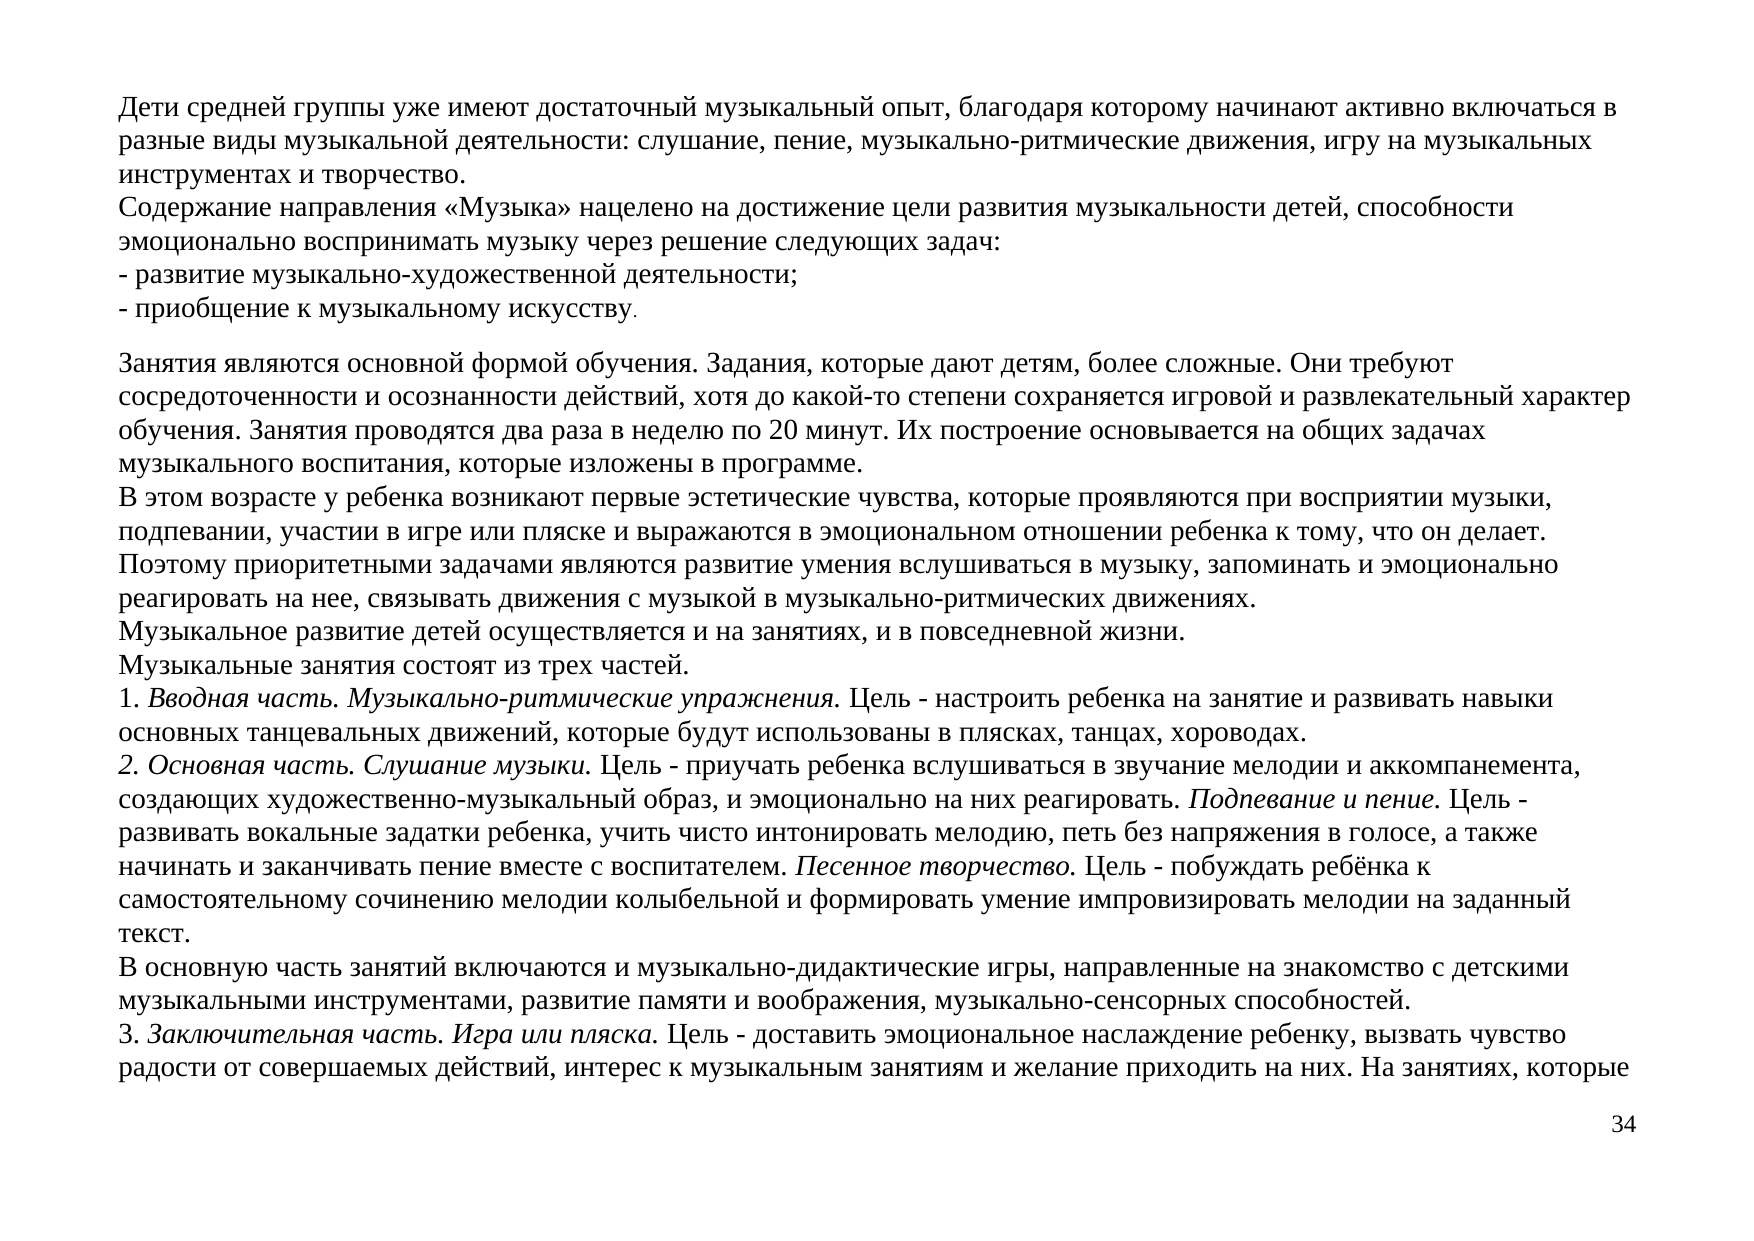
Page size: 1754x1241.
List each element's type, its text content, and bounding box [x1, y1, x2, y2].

text В основную часть занятий включаются и музыкально-дидактические игры, направленные на знакомство с детскими музыкальными инструментами, развитие памяти и воображения, музыкально-сенсорных способностей. [118, 949, 1636, 1016]
text 1. Вводная часть. Музыкально-ритмические упражнения. Цель - настроить ребенка на занятие и развивать навыки основных танцевальных движений, которые будут использованы в плясках, танцах, хороводах. [118, 680, 1636, 747]
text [118, 1016, 1636, 1083]
text Музыкальные занятия состоят из трех частей. [118, 647, 1636, 680]
text В этом возрасте у ребенка возникают первые эстетические чувства, которые проявляются при восприятии музыки, подпевании, участии в игре или пляске и выражаются в эмоциональном отношении ребенка к тому, что он делает. Поэтому приоритетными задачами являются развитие умения вслушиваться в музыку, запоминать и эмоционально реагировать на нее, связывать движения с музыкой в музыкально-ритмических движениях. [118, 479, 1636, 613]
text 2. Основная часть. Слушание музыки. Цель - приучать ребенка вслушиваться в звучание мелодии и аккомпанемента, создающих художественно-музыкальный образ, и эмоционально на них реагировать. Подпевание и пение. Цель - развивать вокальные задатки ребенка, учить чисто интонировать мелодию, петь без напряжения в голосе, а также начинать и заканчивать пение вместе с воспитателем. Песенное творчество. Цель - побуждать ребёнка к самостоятельному сочинению мелодии колыбельной и формировать умение импровизировать мелодии на заданный текст. [118, 747, 1636, 949]
text Дети средней группы уже имеют достаточный музыкальный опыт, благодаря которому начинают активно включаться в разные виды музыкальной деятельности: слушание, пение, музыкально-ритмические движения, игру на музыкальных инструментах и творчество. [118, 89, 1636, 189]
text Занятия являются основной формой обучения. Задания, которые дают детям, более сложные. Они требуют сосредоточенности и осознанности действий, хотя до какой-то степени сохраняется игровой и развлекательный характер обучения. Занятия проводятся два раза в неделю по 20 минут. Их построение основывается на общих задачах музыкального воспитания, которые изложены в программе. [118, 345, 1636, 479]
text - развитие музыкально-художественной деятельности; [118, 256, 1636, 290]
text - приобщение к музыкальному искусству. [118, 290, 1636, 323]
text Содержание направления «Музыка» нацелено на достижение цели развития музыкальности детей, способности эмоционально воспринимать музыку через решение следующих задач: [118, 189, 1636, 256]
text Музыкальное развитие детей осуществляется и на занятиях, и в повседневной жизни. [118, 613, 1636, 647]
